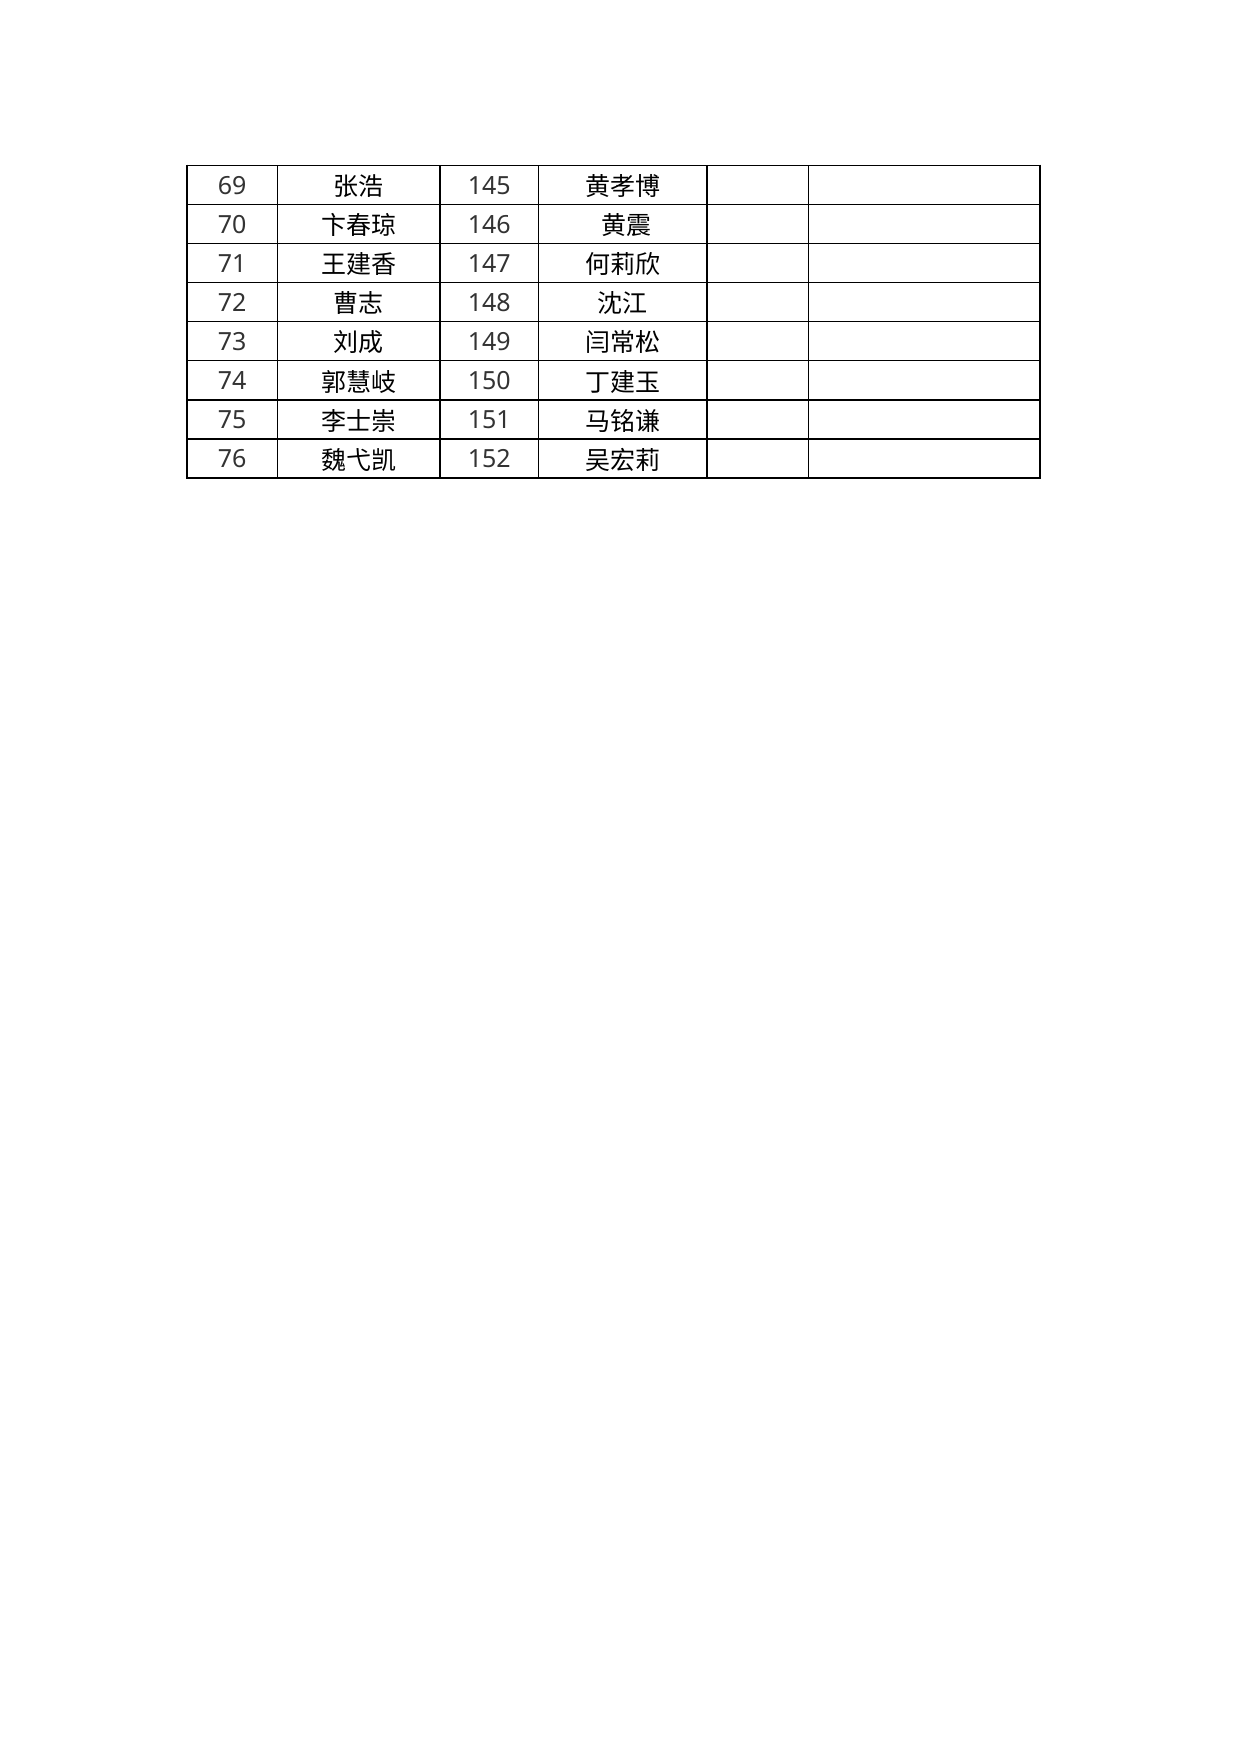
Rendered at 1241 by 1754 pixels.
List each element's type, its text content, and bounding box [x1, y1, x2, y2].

table_cell [708, 440, 808, 477]
table_cell 69 [188, 166, 277, 203]
table_cell [809, 322, 1039, 360]
table_cell 刘成 [278, 322, 439, 360]
table_cell 张浩 [278, 166, 439, 203]
table_cell [809, 401, 1039, 438]
table_cell 151 [441, 401, 538, 438]
table_cell 71 [188, 244, 277, 282]
table_cell [809, 361, 1039, 399]
table_cell 黄震 [539, 205, 706, 243]
table_cell 152 [441, 440, 538, 477]
table_cell 74 [188, 361, 277, 399]
table_cell 72 [188, 283, 277, 321]
table_cell 马铭谦 [539, 401, 706, 438]
table_cell 李士崇 [278, 401, 439, 438]
table_cell 146 [441, 205, 538, 243]
table_cell 吴宏莉 [539, 440, 706, 477]
table_cell [809, 283, 1039, 321]
table_cell 丁建玉 [539, 361, 706, 399]
table_cell [708, 401, 808, 438]
table_cell [809, 205, 1039, 243]
table_cell 148 [441, 283, 538, 321]
table_cell 145 [441, 166, 538, 203]
table_cell 曹志 [278, 283, 439, 321]
table_cell 魏弋凯 [278, 440, 439, 477]
table_cell 149 [441, 322, 538, 360]
table_cell 黄孝博 [539, 166, 706, 203]
table_cell 73 [188, 322, 277, 360]
table_cell [809, 166, 1039, 203]
table_cell 卞春琼 [278, 205, 439, 243]
table_cell 沈江 [539, 283, 706, 321]
table_cell [708, 205, 808, 243]
table_cell 郭慧岐 [278, 361, 439, 399]
table_cell [809, 244, 1039, 282]
table_cell 76 [188, 440, 277, 477]
table_cell [708, 283, 808, 321]
table_cell [809, 440, 1039, 477]
table_cell 王建香 [278, 244, 439, 282]
table_cell 147 [441, 244, 538, 282]
table_cell [708, 244, 808, 282]
table_cell 闫常松 [539, 322, 706, 360]
table_cell 何莉欣 [539, 244, 706, 282]
table_cell 75 [188, 401, 277, 438]
table_cell 70 [188, 205, 277, 243]
table_cell [708, 361, 808, 399]
table_cell 150 [441, 361, 538, 399]
table_cell [708, 166, 808, 203]
table_cell [708, 322, 808, 360]
